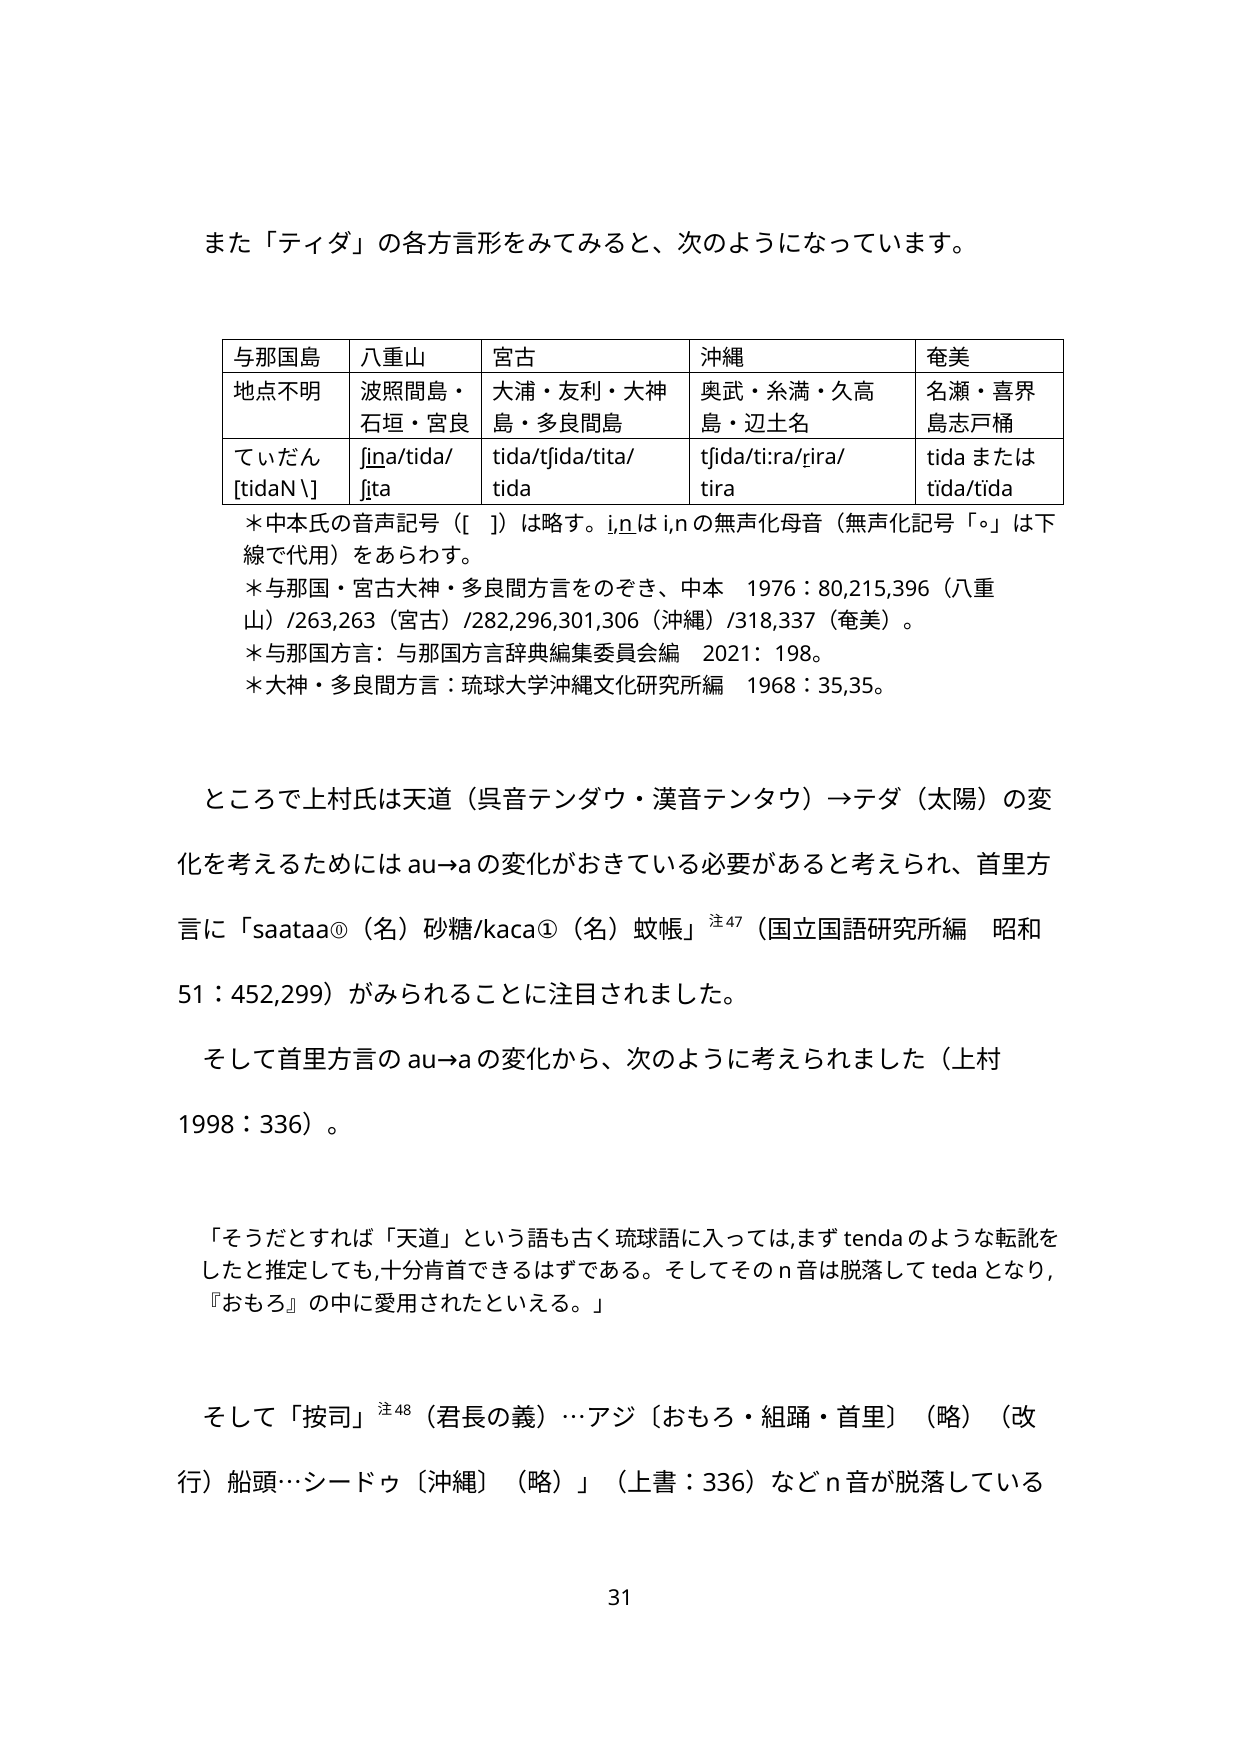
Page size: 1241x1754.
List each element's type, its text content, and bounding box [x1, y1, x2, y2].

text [177, 1383, 1063, 1513]
table_cell 波照間島・石垣・宮良 [350, 373, 481, 438]
text また「ティダ」の各方言形をみてみると、次のようになっています。 [177, 209, 1063, 274]
table_cell 奥武・糸満・久高島・辺土名 [690, 373, 915, 438]
table_header 八重山 [350, 340, 481, 372]
table_header 宮古 [482, 340, 689, 372]
text ＊与那国・宮古大神・多良間方言をのぞき、中本 1976：80,215,396（八重山）/263,263（宮古）/282,296,301,306（沖縄）/318,337（奄美）。 [243, 570, 1063, 635]
table_cell 名瀬・喜界島志戸桶 [916, 373, 1063, 438]
text そして首里方言のau→aの変化から、次のように考えられました（上村 1998：336）。 [177, 1025, 1063, 1155]
table_cell 大浦・友利・大神島・多良間島 [482, 373, 689, 438]
table_cell tidaまたは tïda/tïda [916, 439, 1063, 504]
table_header 与那国島 [223, 340, 349, 372]
table_cell tʃida/ti:ra/ṛira/ tira [690, 439, 915, 504]
text ところで上村氏は天道（呉音テンダウ・漢音テンタウ）→テダ（太陽）の変化を考えるためにはau→aの変化がおきている必要があると考えられ、首里方言に「saataa⓪（名）砂糖/kaca①（名）蚊帳」注47（国立国語研究所編 昭和51：452,299）がみられることに注目されました。 [177, 765, 1063, 1025]
table_cell tida/tʃida/tita/ tida [482, 439, 689, 504]
text 「そうだとすれば「天道」という語も古く琉球語に入っては,まずtendaのような転訛をしたと推定しても,十分肯首できるはずである。そしてそのn音は脱落してtedaとなり,『おもろ』の中に愛用されたといえる。」 [199, 1220, 1063, 1318]
table_header 沖縄 [690, 340, 915, 372]
text ＊中本氏の音声記号（[ ]）は略す。i,nはi,nの無声化母音（無声化記号「∘」は下線で代用）をあらわす。 [243, 505, 1063, 570]
table_cell ʃina/tida/ ʃịta [350, 439, 481, 504]
text ＊大神・多良間方言：琉球大学沖縄文化研究所編 1968：35,35。 [243, 668, 1063, 700]
table_cell てぃだん [tidaN∖] [223, 439, 349, 504]
text ＊与那国方言：与那国方言辞典編集委員会編 2021：198。 [243, 635, 1063, 668]
table_header 奄美 [916, 340, 1063, 372]
table_cell 地点不明 [223, 373, 349, 438]
